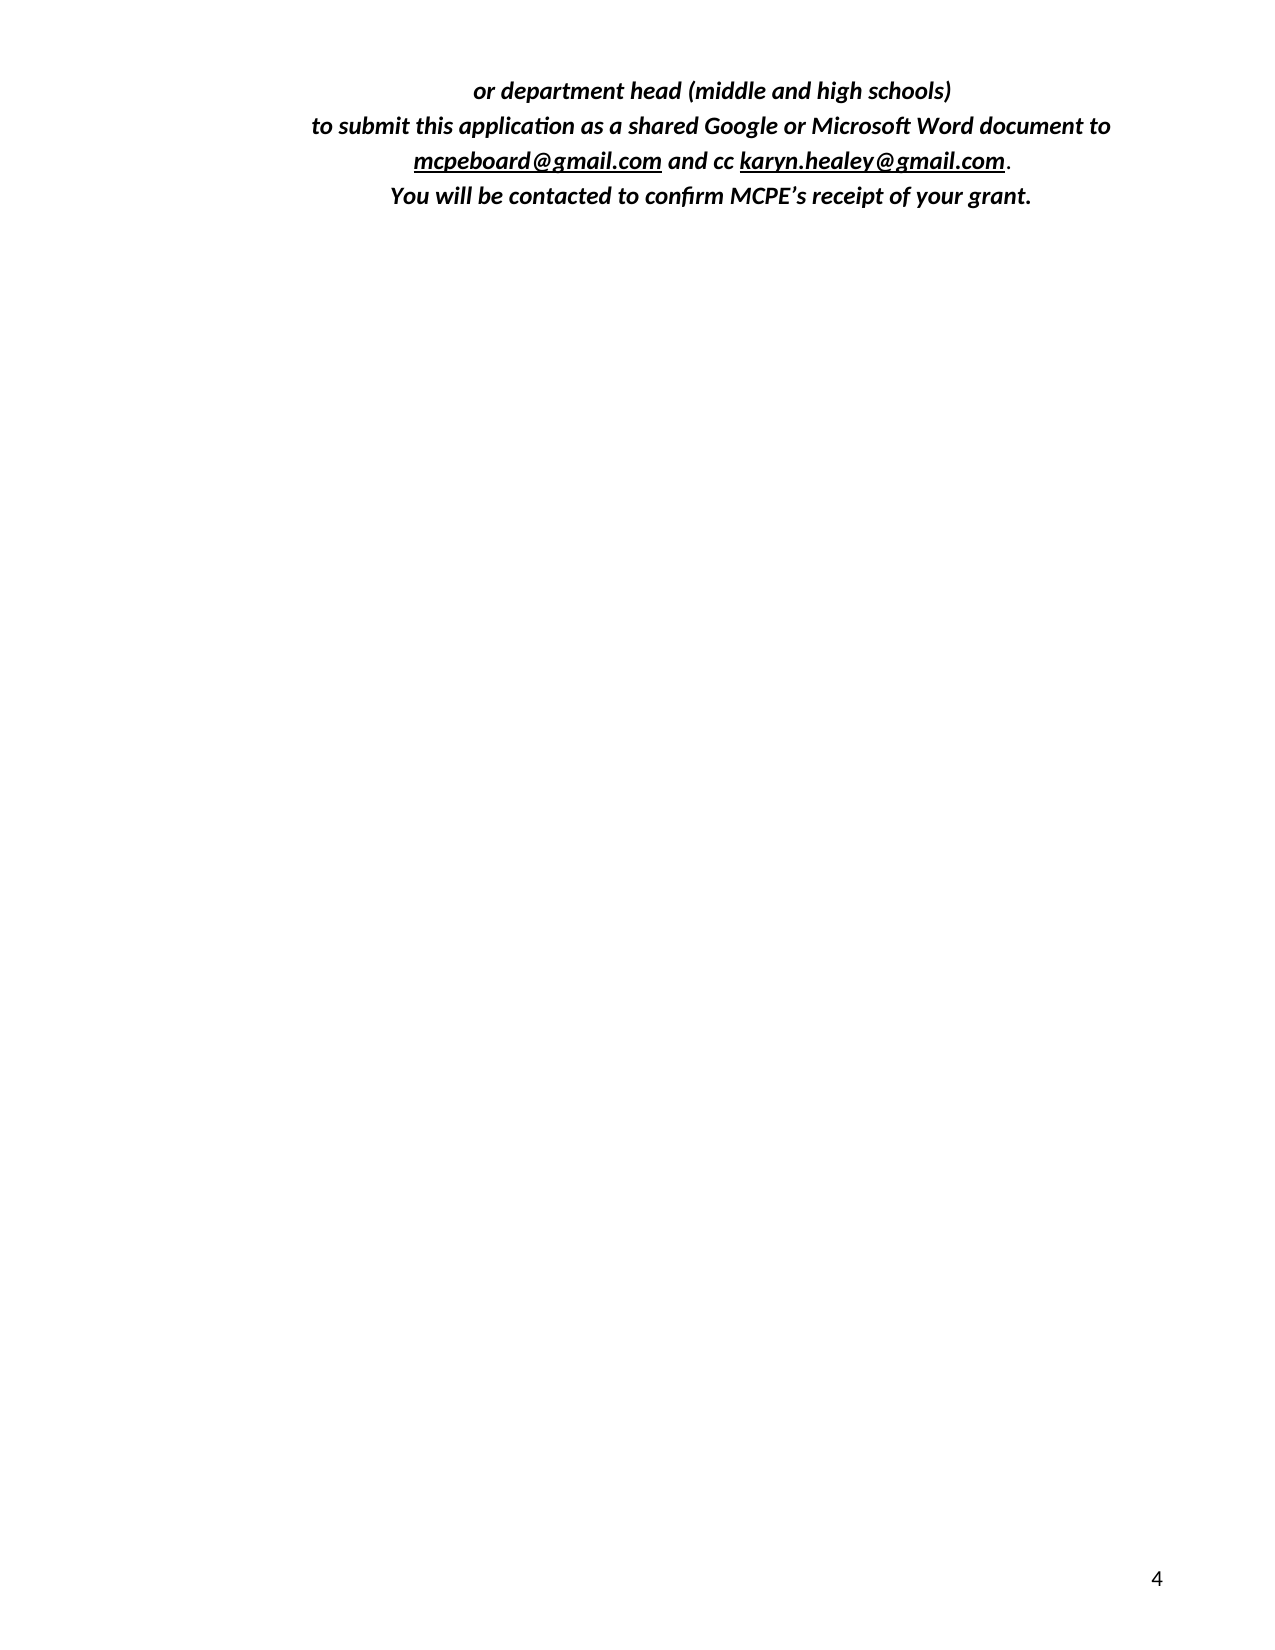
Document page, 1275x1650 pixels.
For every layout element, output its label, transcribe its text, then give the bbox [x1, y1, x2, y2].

text You will be contacted to confirm MCPE’s receipt of your grant. [262, 180, 1162, 211]
text to submit this application as a shared Google or Microsoft Word document to mcpeboard@gmail.com and cc karyn.healey@gmail.com. [262, 110, 1162, 176]
text or department head (middle and high schools) [262, 75, 1162, 106]
